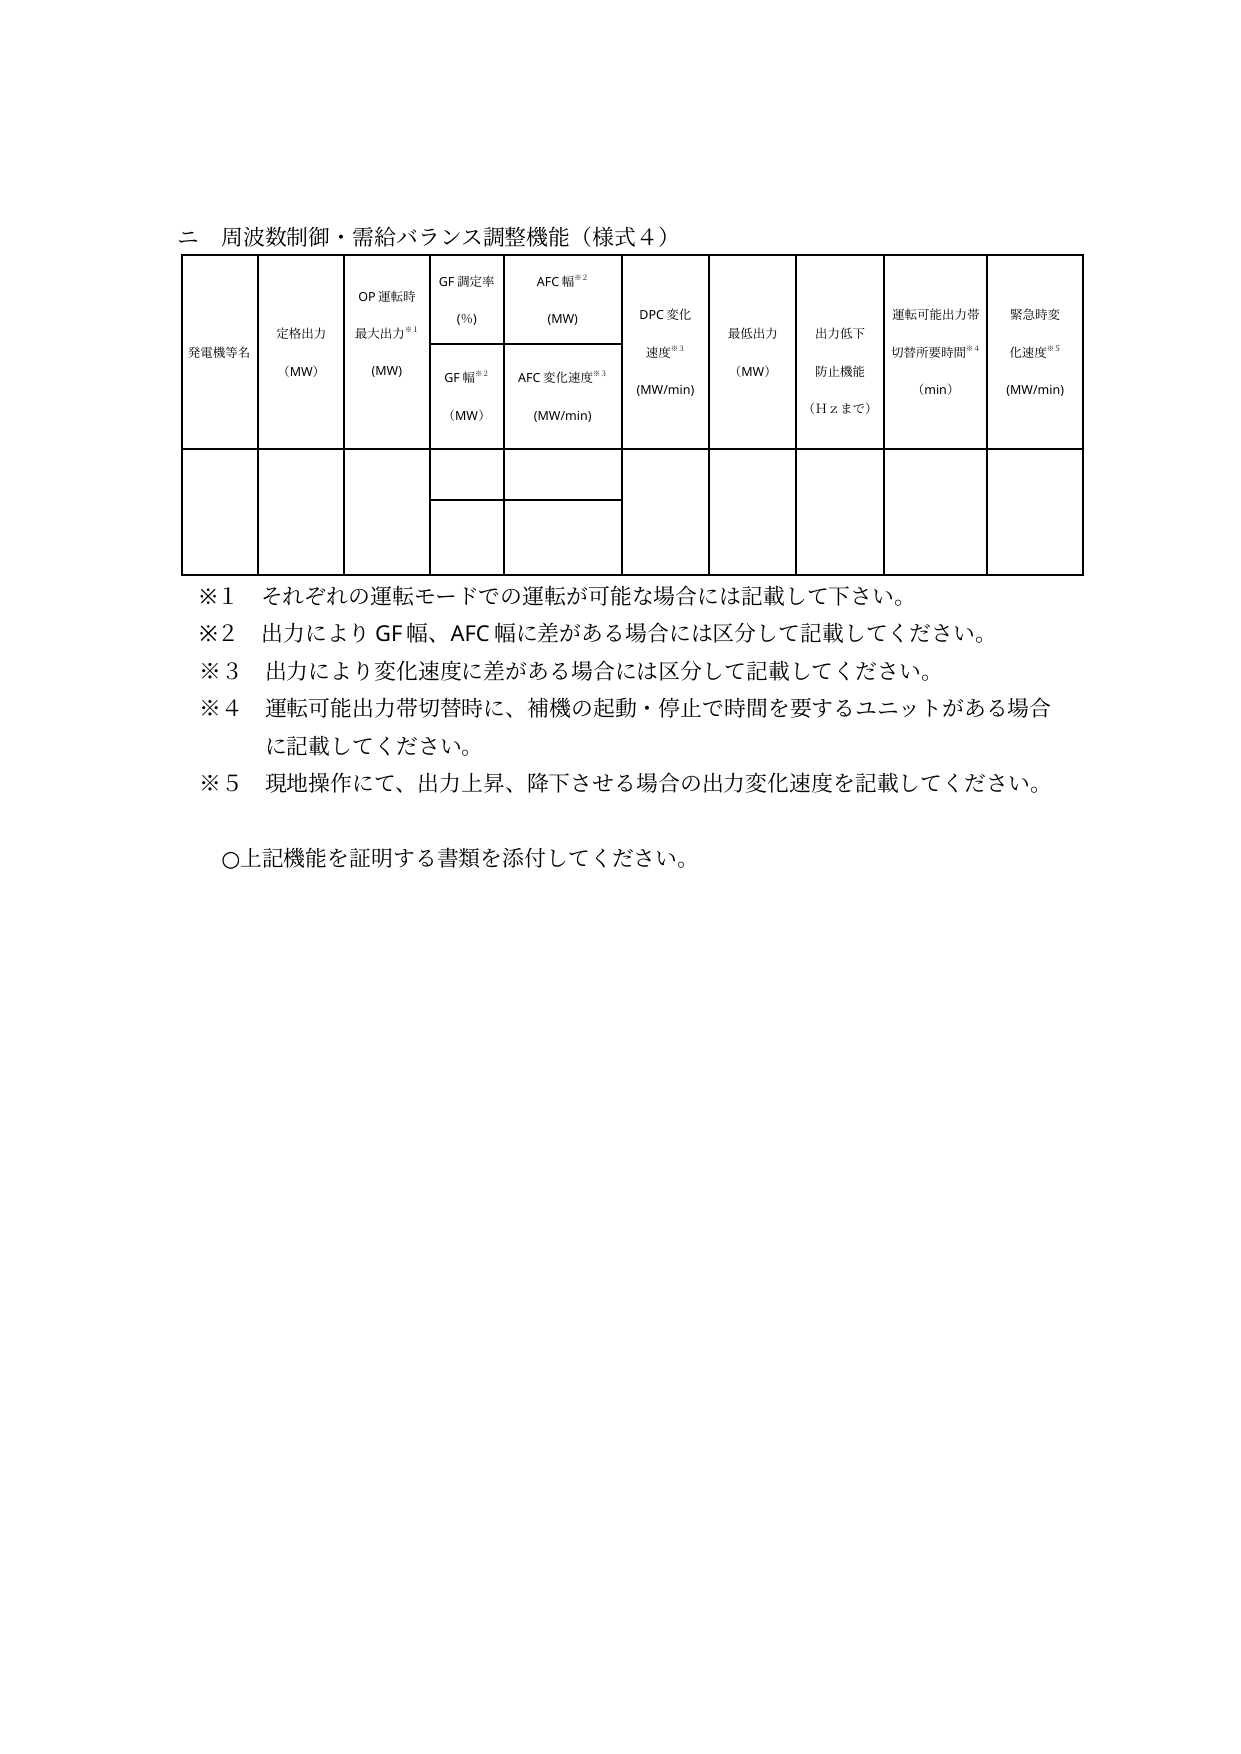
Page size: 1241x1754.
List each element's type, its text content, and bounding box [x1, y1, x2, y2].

table_cell [431, 501, 503, 574]
table_cell [431, 450, 503, 499]
table_cell [505, 450, 621, 499]
table_cell [505, 501, 621, 574]
table_cell [885, 450, 986, 574]
text ※５ 現地操作にて、出力上昇、降下させる場合の出力変化速度を記載してください。 [177, 763, 1063, 801]
table_header 定格出力 （MW） [259, 256, 343, 447]
table_cell GF幅※２ （MW） [431, 345, 503, 447]
table_header 緊急時変 化速度※５ (MW/min) [988, 256, 1082, 447]
table_cell [623, 450, 708, 574]
table_cell [345, 450, 429, 574]
text ※３ 出力により変化速度に差がある場合には区分して記載してください。 [177, 651, 1063, 688]
table_header 発電機等名 [183, 256, 257, 447]
table_cell [988, 450, 1082, 574]
table_cell [259, 450, 343, 574]
table_header AFC幅※２ (MW) [505, 256, 621, 343]
text ○上記機能を証明する書類を添付してください。 [177, 838, 1063, 876]
table_cell [710, 450, 795, 574]
text ニ 周波数制御・需給バランス調整機能（様式４） [177, 217, 1063, 254]
table_cell [797, 450, 883, 574]
table_cell [183, 450, 257, 574]
text ※１ それぞれの運転モードでの運転が可能な場合には記載して下さい。 [177, 576, 1063, 613]
table_cell AFC変化速度※３ (MW/min) [505, 345, 621, 447]
text ※４ 運転可能出力帯切替時に、補機の起動・停止で時間を要するユニットがある場合に記載してください。 [177, 688, 1063, 763]
text ※２ 出力によりGF幅、AFC幅に差がある場合には区分して記載してください。 [177, 613, 1063, 651]
table_header 出力低下 防止機能 （Ｈｚまで） [797, 256, 883, 447]
table_header DPC変化 速度※３ (MW/min) [623, 256, 708, 447]
table_header 最低出力 （MW） [710, 256, 795, 447]
table_header OP運転時 最大出力※１ (MW) [345, 256, 429, 447]
table_header 運転可能出力帯切替所要時間※４ （min） [885, 256, 986, 447]
table_header GF調定率 (％) [431, 256, 503, 343]
